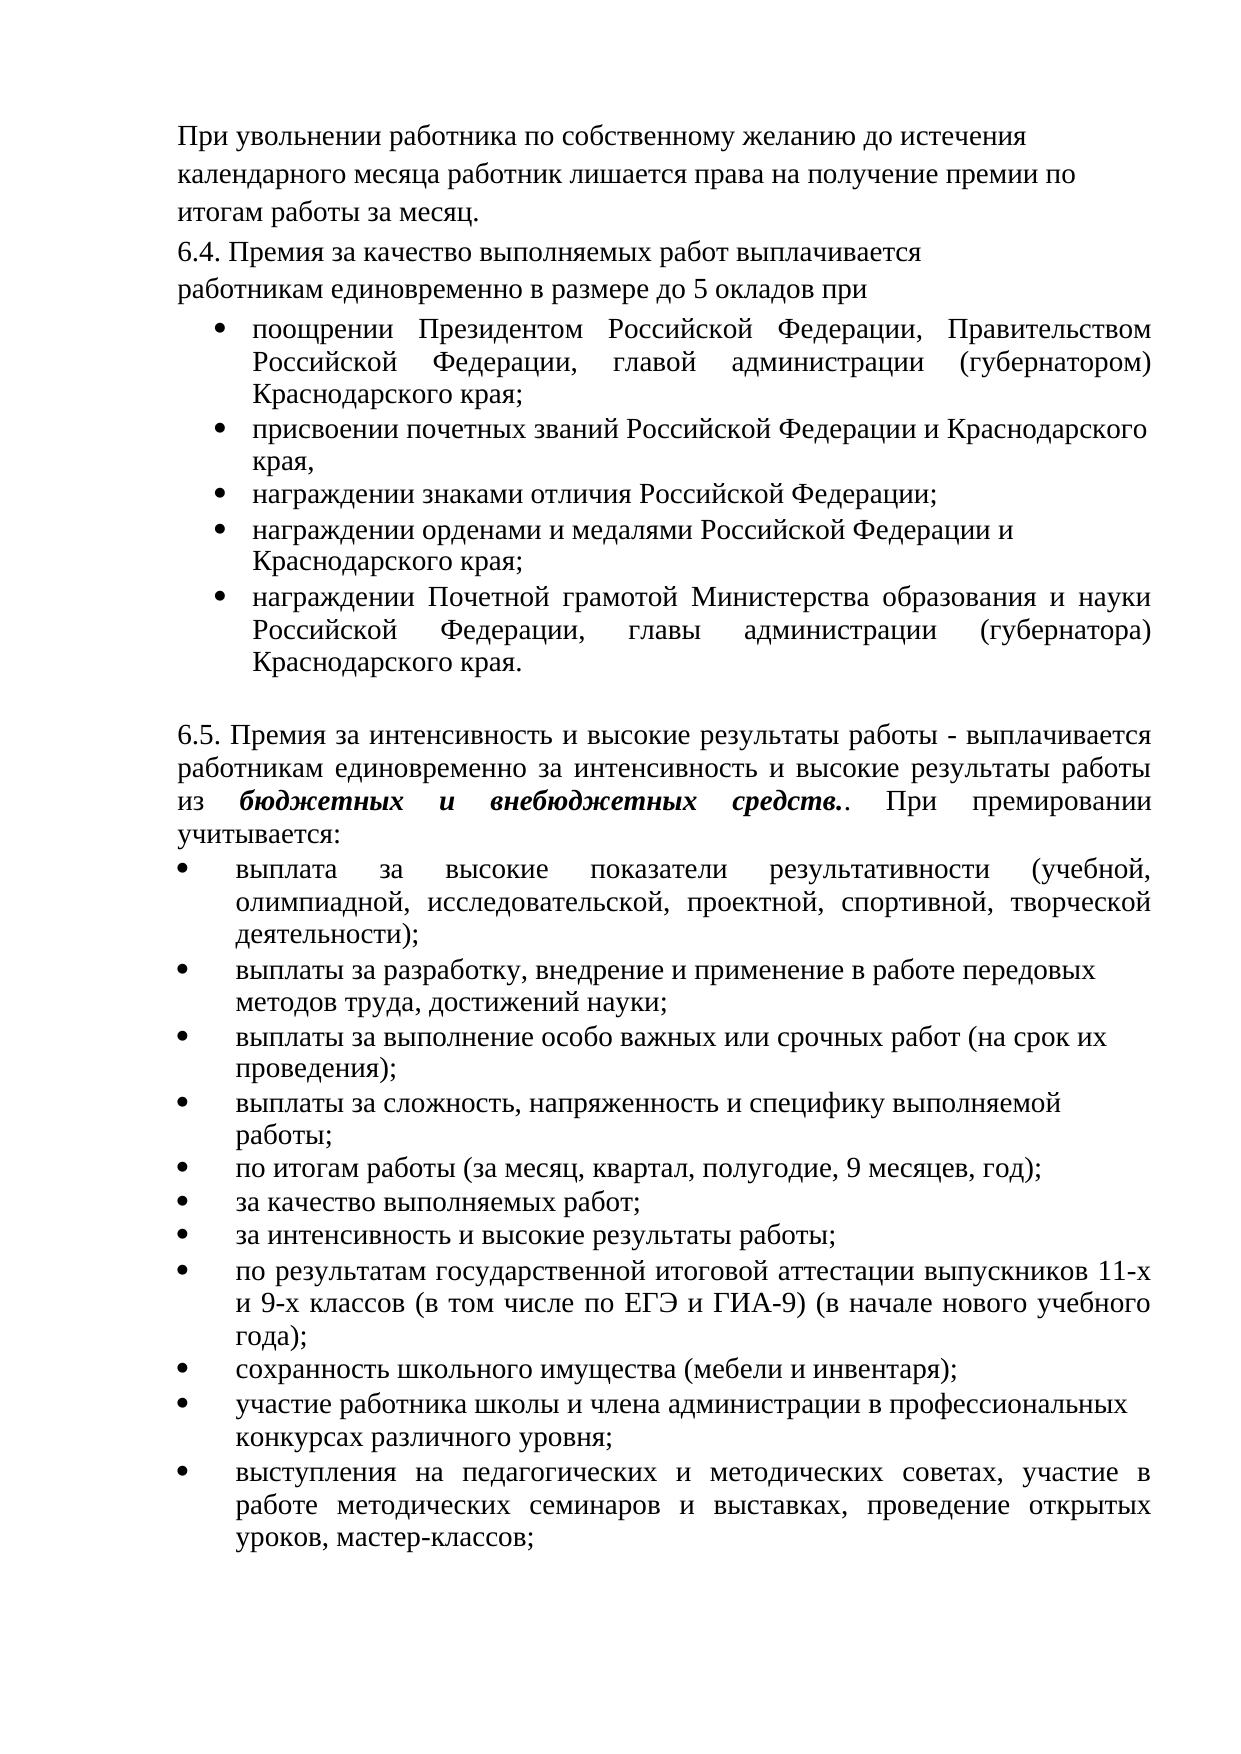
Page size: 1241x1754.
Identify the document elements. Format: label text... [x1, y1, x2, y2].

text 6.4. Премия за качество выполняемых работ выплачивается работникам единовременно в размере до 5 окладов при [177, 234, 1075, 305]
list награждении орденами и медалями Российской Федерации и Краснодарского края; [215, 514, 1152, 577]
list присвоении почетных званий Российской Федерации и Краснодарского края, [215, 414, 1152, 477]
text При увольнении работника по собственному желанию до истечения календарного месяца работник лишается права на получение премии по итогам работы за месяц. [177, 118, 1077, 228]
list сохранность школьного имущества (мебели и инвентаря); [177, 1352, 1152, 1385]
list за качество выполняемых работ; [177, 1184, 1152, 1218]
list выплаты за разработку, внедрение и применение в работе передовых методов труда, достижений науки; [177, 954, 1152, 1017]
list выплаты за выполнение особо важных или срочных работ (на срок их проведения); [177, 1021, 1152, 1084]
list награждении Почетной грамотой Министерства образования и науки Российской Федерации, главы администрации (губернатора) Краснодарского края. [215, 581, 1152, 678]
list выплаты за сложность, напряженность и специфику выполняемой работы; [177, 1088, 1152, 1151]
list выступления на педагогических и методических советах, участие в работе методических семинаров и выставках, проведение открытых уроков, мастер-классов; [177, 1456, 1152, 1553]
text 6.5. Премия за интенсивность и высокие результаты работы - выплачивается работникам единовременно за интенсивность и высокие результаты работы из бюджетных и внебюджетных средств.. При премировании учитывается: [177, 718, 1152, 849]
list участие работника школы и члена администрации в профессиональных конкурсах различного уровня; [177, 1388, 1152, 1452]
list за интенсивность и высокие результаты работы; [177, 1218, 1152, 1251]
list по результатам государственной итоговой аттестации выпускников 11-х и 9-х классов (в том числе по ЕГЭ и ГИА-9) (в начале нового учебного года); [177, 1254, 1152, 1351]
list поощрении Президентом Российской Федерации, Правительством Российской Федерации, главой администрации (губернатором) Краснодарского края; [215, 313, 1152, 410]
list награждении знаками отличия Российской Федерации; [215, 477, 1152, 510]
list по итогам работы (за месяц, квартал, полугодие, 9 месяцев, год); [177, 1151, 1152, 1184]
list выплата за высокие показатели результативности (учебной, олимпиадной, исследовательской, проектной, спортивной, творческой деятельности); [177, 853, 1152, 950]
